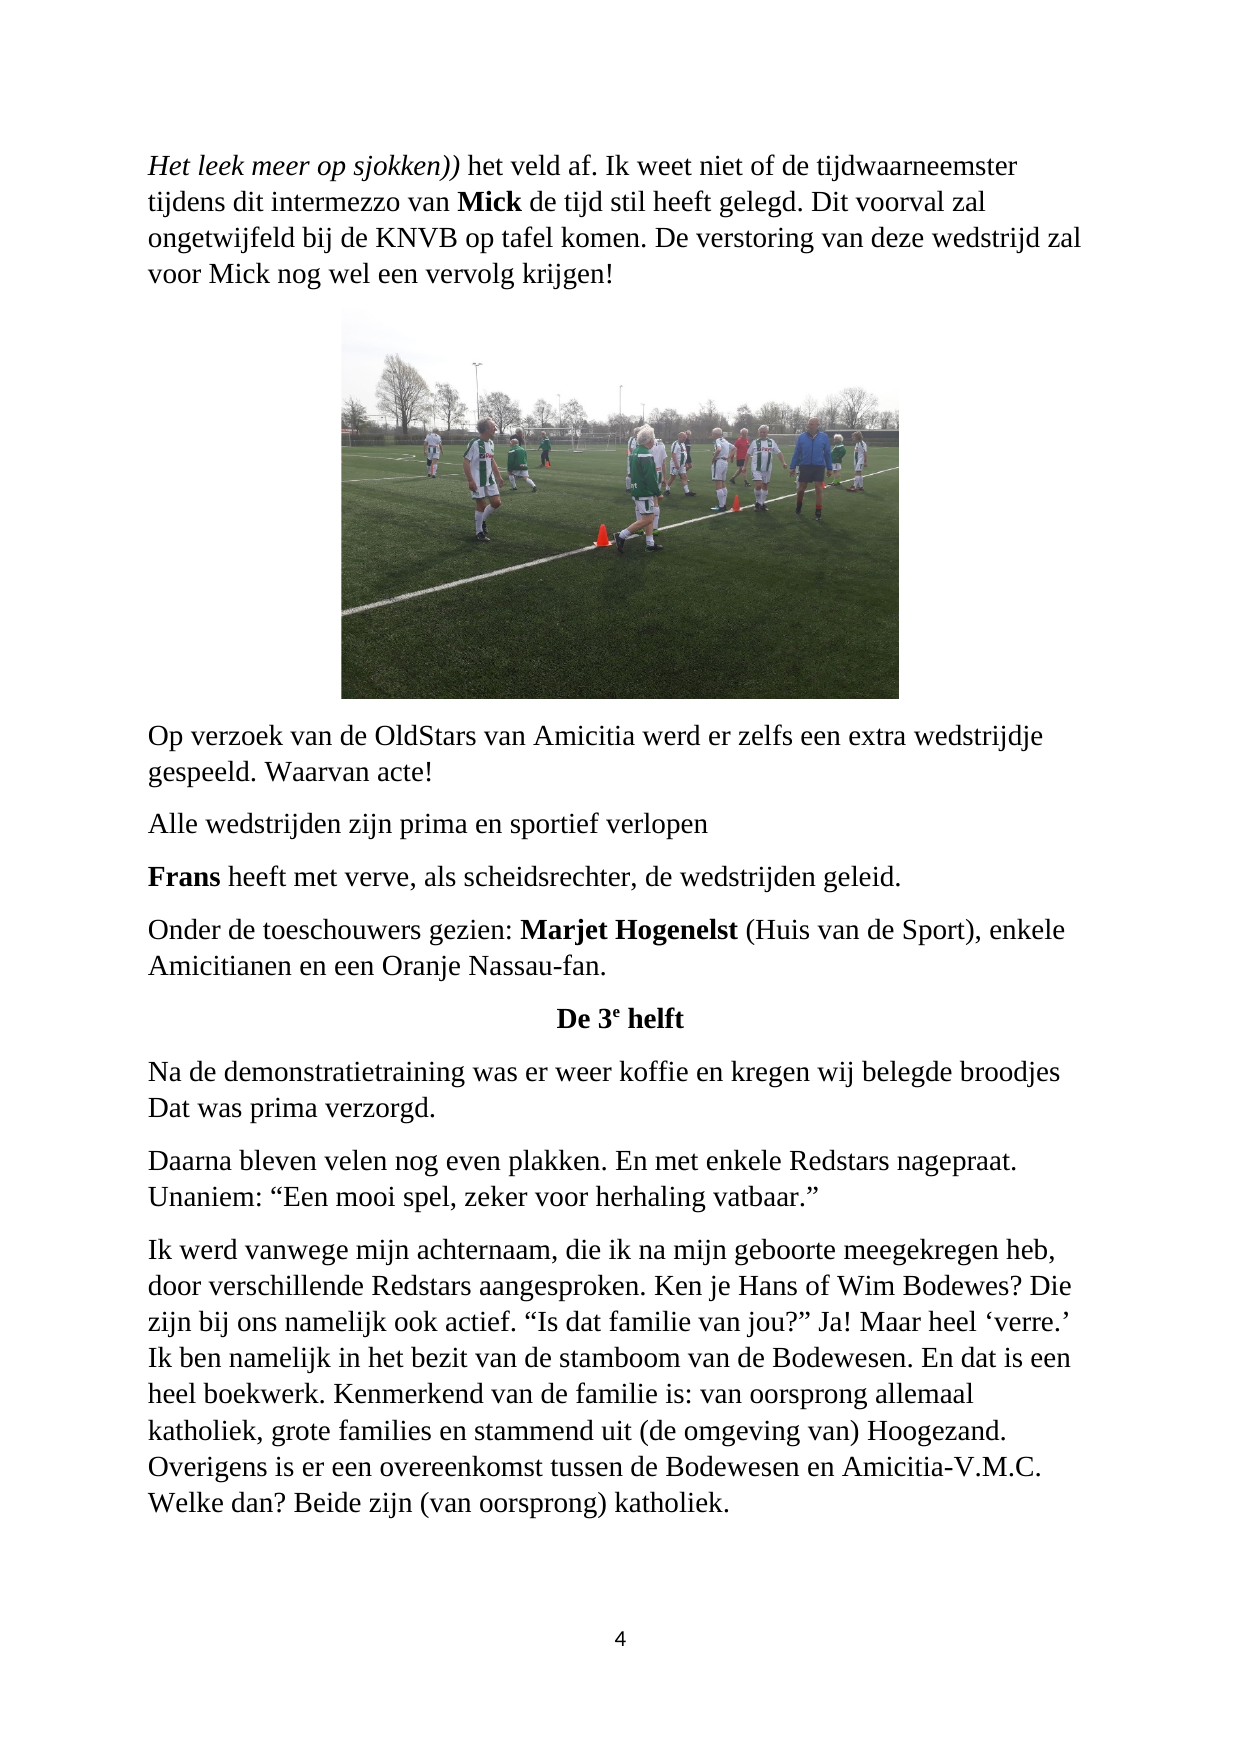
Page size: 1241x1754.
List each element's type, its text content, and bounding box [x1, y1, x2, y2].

text De 3e helft [148, 1001, 1093, 1035]
text Op verzoek van de OldStars van Amicitia werd er zelfs een extra wedstrijdje gespeeld. Waarvan acte! [148, 718, 1093, 787]
text Alle wedstrijden zijn prima en sportief verlopen [148, 807, 1093, 840]
text Ik werd vanwege mijn achternaam, die ik na mijn geboorte meegekregen heb, door verschillende Redstars aangesproken. Ken je Hans of Wim Bodewes? Die zijn bij ons namelijk ook actief. “Is dat familie van jou?” Ja! Maar heel ‘verre.’ Ik ben namelijk in het bezit van de stamboom van de Bodewesen. En dat is een heel boekwerk. Kenmerkend van de familie is: van oorsprong allemaal katholiek, grote families en stammend uit (de omgeving van) Hoogezand. Overigens is er een overeenkomst tussen de Bodewesen en Amicitia-V.M.C. Welke dan? Beide zijn (van oorsprong) katholiek. [148, 1232, 1093, 1518]
text Daarna bleven velen nog even plakken. En met enkele Redstars nagepraat. Unaniem: “Een mooi spel, zeker voor herhaling vatbaar.” [148, 1143, 1093, 1213]
picture [341, 308, 899, 699]
text Na de demonstratietraining was er weer koffie en kregen wij belegde broodjes Dat was prima verzorgd. [148, 1054, 1093, 1124]
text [148, 148, 1093, 289]
text Frans heeft met verve, als scheidsrechter, de wedstrijden geleid. [148, 859, 1093, 893]
text Onder de toeschouwers gezien: Marjet Hogenelst (Huis van de Sport), enkele Amicitianen en een Oranje Nassau-fan. [148, 912, 1093, 982]
